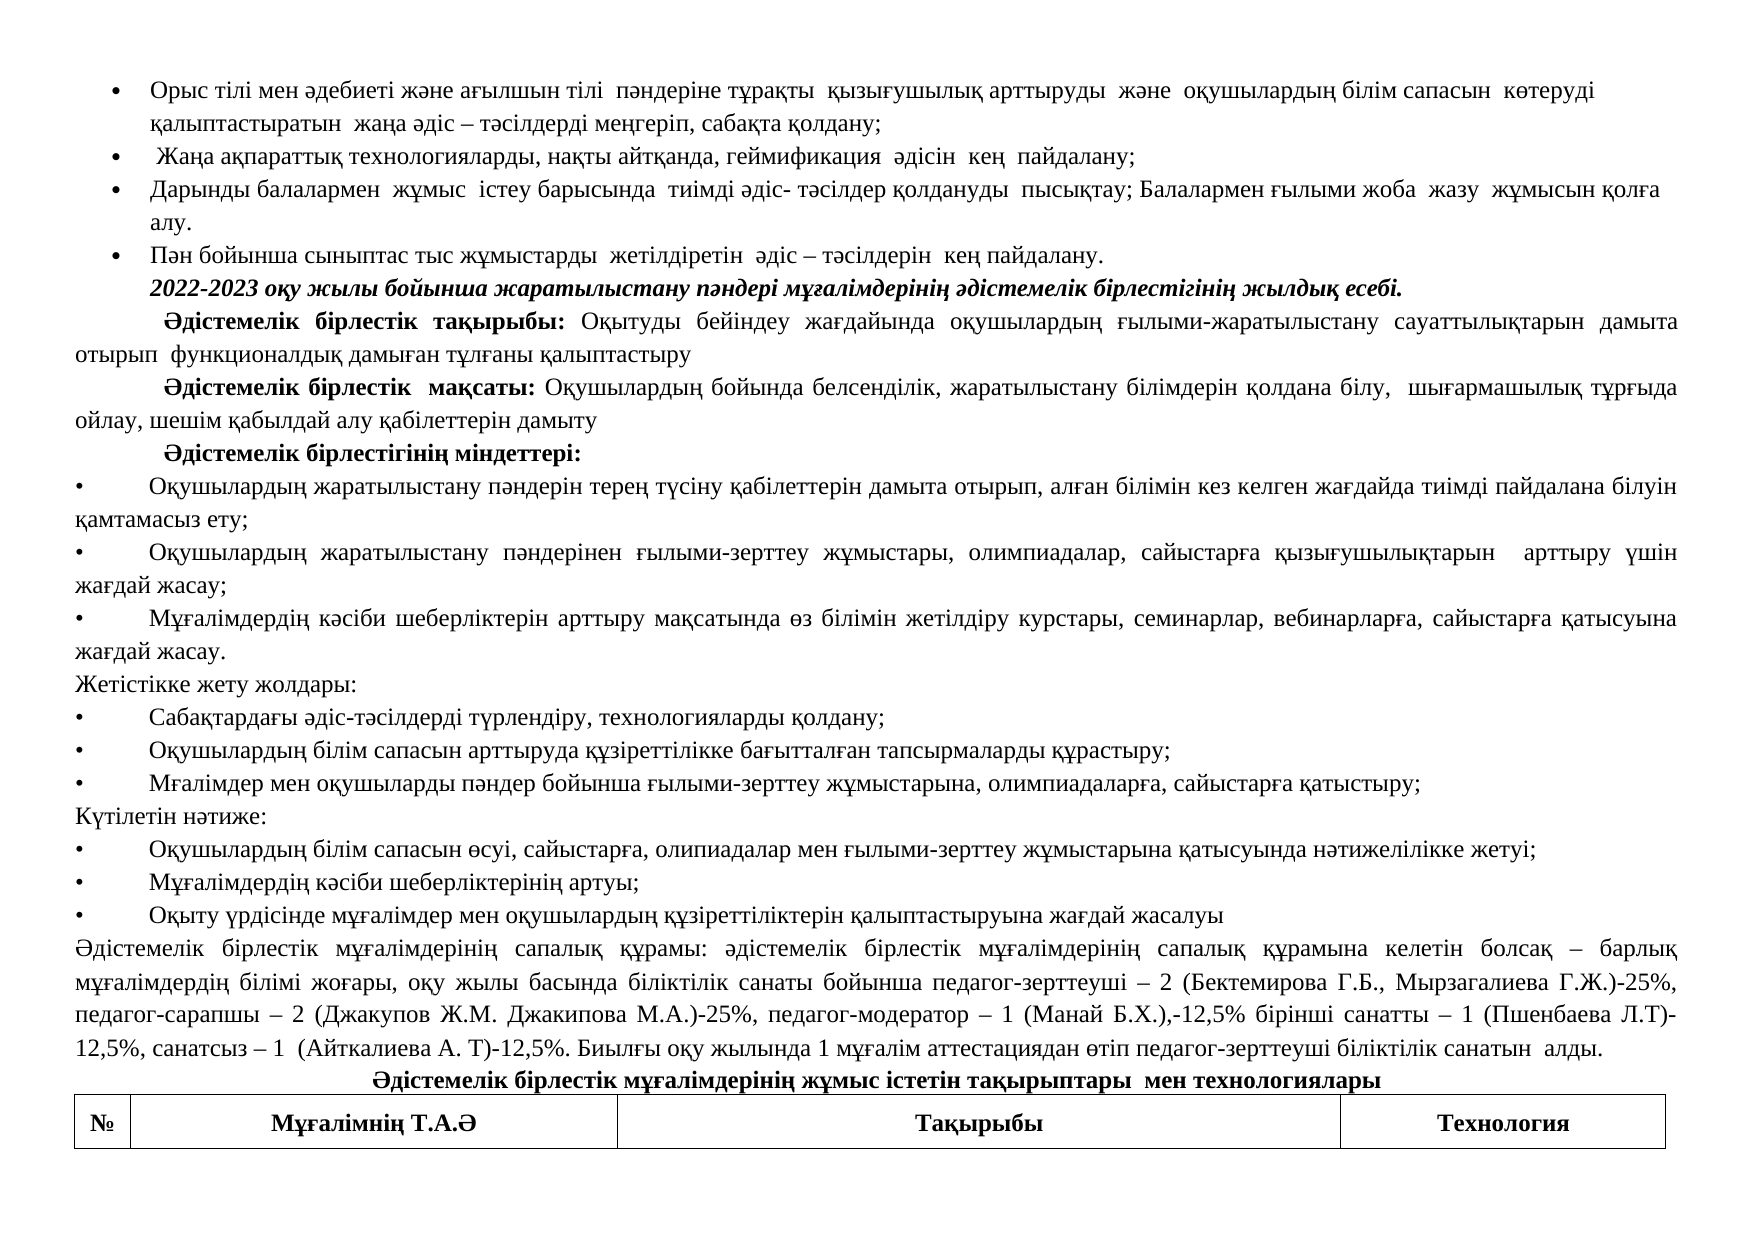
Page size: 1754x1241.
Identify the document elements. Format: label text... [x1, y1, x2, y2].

text • Оқушылардың жаратылыстану пәндерін терең түсіну қабілеттерін дамыта отырып, алған білімін кез келген жағдайда тиімді пайдалана білуін қамтамасыз ету; [75, 471, 1679, 533]
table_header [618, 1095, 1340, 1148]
text • Сабақтардағы әдіс-тәсілдерді түрлендіру, технологияларды қолдану; [75, 702, 1679, 731]
list Жаңа ақпараттық технологияларды, нақты айтқанда, геймификация әдісін кең пайдалану; [112, 141, 1679, 170]
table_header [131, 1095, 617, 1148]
text • Оқушылардың білім сапасын өсуі, сайыстарға, олипиадалар мен ғылыми-зерттеу жұмыстарына қатысуында нәтижелілікке жетуі; [75, 834, 1679, 863]
text Әдістемелік бірлестік тақырыбы: Оқытуды бейіндеу жағдайында оқушылардың ғылыми-жаратылыстану сауаттылықтарын дамыта отырып функционалдық дамыған тұлғаны қалыптастыру [75, 306, 1679, 368]
text • Мұғалімдердің кәсіби шеберліктерін арттыру мақсатында өз білімін жетілдіру курстары, семинарлар, вебинарларға, сайыстарға қатысуына жағдай жасау. [75, 603, 1679, 665]
text Әдістемелік бірлестігінің міндеттері: [75, 438, 1679, 467]
text Әдістемелік бірлестік мұғалімдерінің сапалық құрамы: әдістемелік бірлестік мұғалімдерінің сапалық құрамына келетін болсақ – барлық мұғалімдердің білімі жоғары, оқу жылы басында біліктілік санаты бойынша педагог-зерттеуші – 2 (Бектемирова Г.Б., Мырзагалиева Г.Ж.)-25%, педагог-сарапшы – 2 (Джакупов Ж.М. Джакипова М.А.)-25%, педагог-модератор – 1 (Манай Б.Х.),-12,5% бірінші санатты – 1 (Пшенбаева Л.Т)-12,5%, санатсыз – 1 (Айткалиева А. Т)-12,5%. Биылғы оқу жылында 1 мұғалім аттестациядан өтіп педагог-зерттеуші біліктілік санатын алды. [75, 933, 1679, 1061]
list Пән бойынша сыныптас тыс жұмыстарды жетілдіретін әдіс – тәсілдерін кең пайдалану. [112, 240, 1679, 269]
text • Оқыту үрдісінде мұғалімдер мен оқушылардың құзіреттіліктерін қалыптастыруына жағдай жасалуы [75, 901, 1679, 929]
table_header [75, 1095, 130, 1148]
text Әдістемелік бірлестік мақсаты: Оқушылардың бойында белсенділік, жаратылыстану білімдерін қолдана білу, шығармашылық тұрғыда ойлау, шешім қабылдай алу қабілеттерін дамыту [75, 372, 1679, 434]
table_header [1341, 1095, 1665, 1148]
text Әдістемелік бірлестік мұғалімдерінің жұмыс істетін тақырыптары мен технологиялары [75, 1066, 1679, 1094]
text Күтілетін нәтиже: [75, 801, 1679, 830]
text • Мғалімдер мен оқушыларды пәндер бойынша ғылыми-зерттеу жұмыстарына, олимпиадаларға, сайыстарға қатыстыру; [75, 768, 1679, 797]
text • Оқушылардың жаратылыстану пәндерінен ғылыми-зерттеу жұмыстары, олимпиадалар, сайыстарға қызығушылықтарын арттыру үшін жағдай жасау; [75, 537, 1679, 599]
text • Мұғалімдердің кәсіби шеберліктерінің артуы; [75, 867, 1679, 896]
text • Оқушылардың білім сапасын арттыруда құзіреттілікке бағытталған тапсырмаларды құрастыру; [75, 735, 1679, 764]
list Дарынды балалармен жұмыс істеу барысында тиімді әдіс- тәсілдер қолдануды пысықтау; Балалармен ғылыми жоба жазу жұмысын қолға алу. [112, 174, 1679, 236]
list Орыс тілі мен әдебиеті және ағылшын тілі пәндеріне тұрақты қызығушылық арттыруды және оқушылардың білім сапасын көтеруді қалыптастыратын жаңа әдіс – тәсілдерді меңгеріп, сабақта қолдану; [112, 75, 1679, 137]
text 2022-2023 оқу жылы бойынша жаратылыстану пәндері мұғалімдерінің әдістемелік бірлестігінің жылдық есебі. [150, 273, 1679, 302]
text Жетістікке жету жолдары: [75, 669, 1679, 698]
